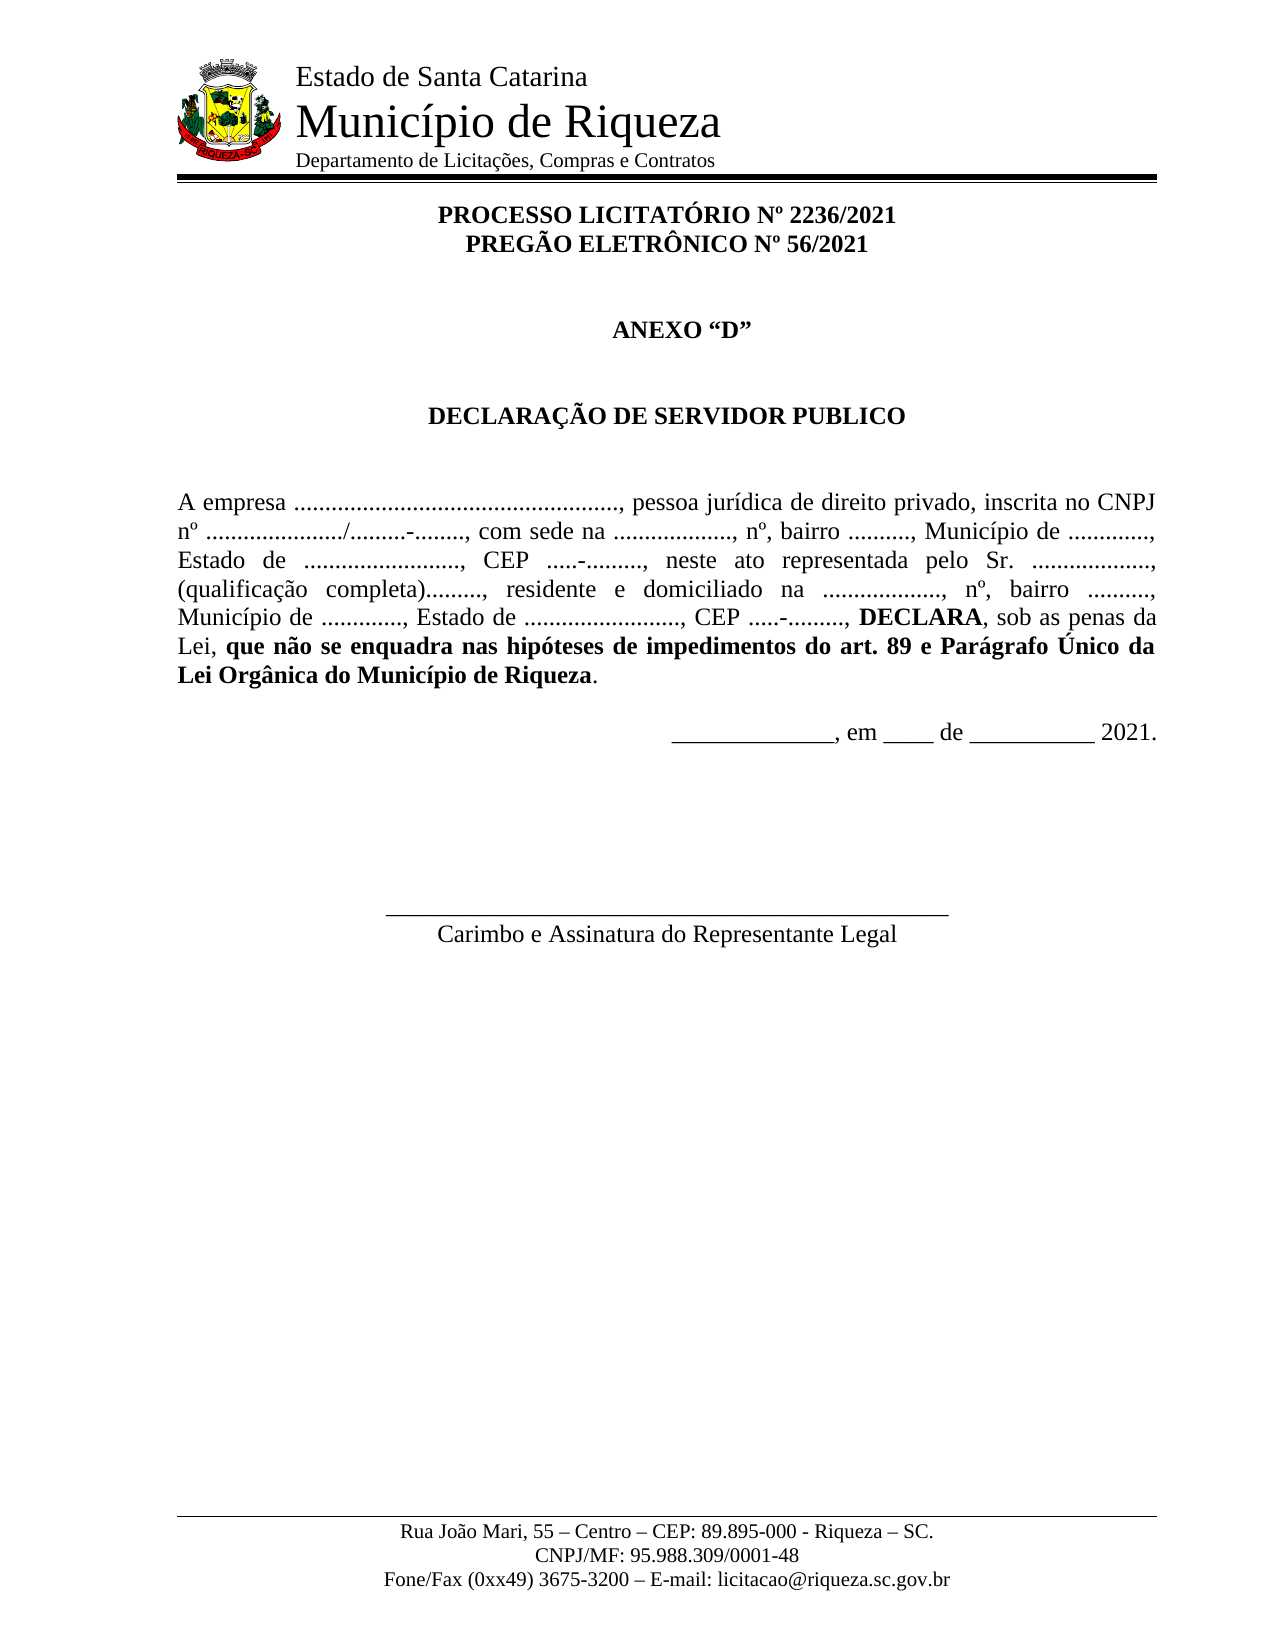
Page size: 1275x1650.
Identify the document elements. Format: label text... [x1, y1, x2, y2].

text _____________________________________________ [177, 890, 1157, 919]
text PREGÃO ELETRÔNICO Nº 56/2021 [177, 229, 1157, 257]
text PROCESSO LICITATÓRIO Nº 2236/2021 [177, 200, 1157, 229]
text DECLARAÇÃO DE SERVIDOR PUBLICO [177, 401, 1157, 430]
text ANEXO “D” [207, 315, 1157, 344]
text _____________, em ____ de __________ 2021. [177, 717, 1157, 746]
text A empresa ...................................................., pessoa jurídica de direito privado, inscrita no CNPJ nº ....................../.........-........, com sede na ..................., nº, bairro .........., Município de ............., Estado de ........................., CEP .....-........., neste ato representada pelo Sr. ..................., (qualificação completa)........., residente e domiciliado na ..................., nº, bairro .........., Município de ............., Estado de ........................., CEP .....-........., DECLARA, sob as penas da Lei, que não se enquadra nas hipóteses de impedimentos do art. 89 e Parágrafo Único da Lei Orgânica do Município de Riqueza. [177, 487, 1157, 689]
text Carimbo e Assinatura do Representante Legal [177, 919, 1157, 947]
